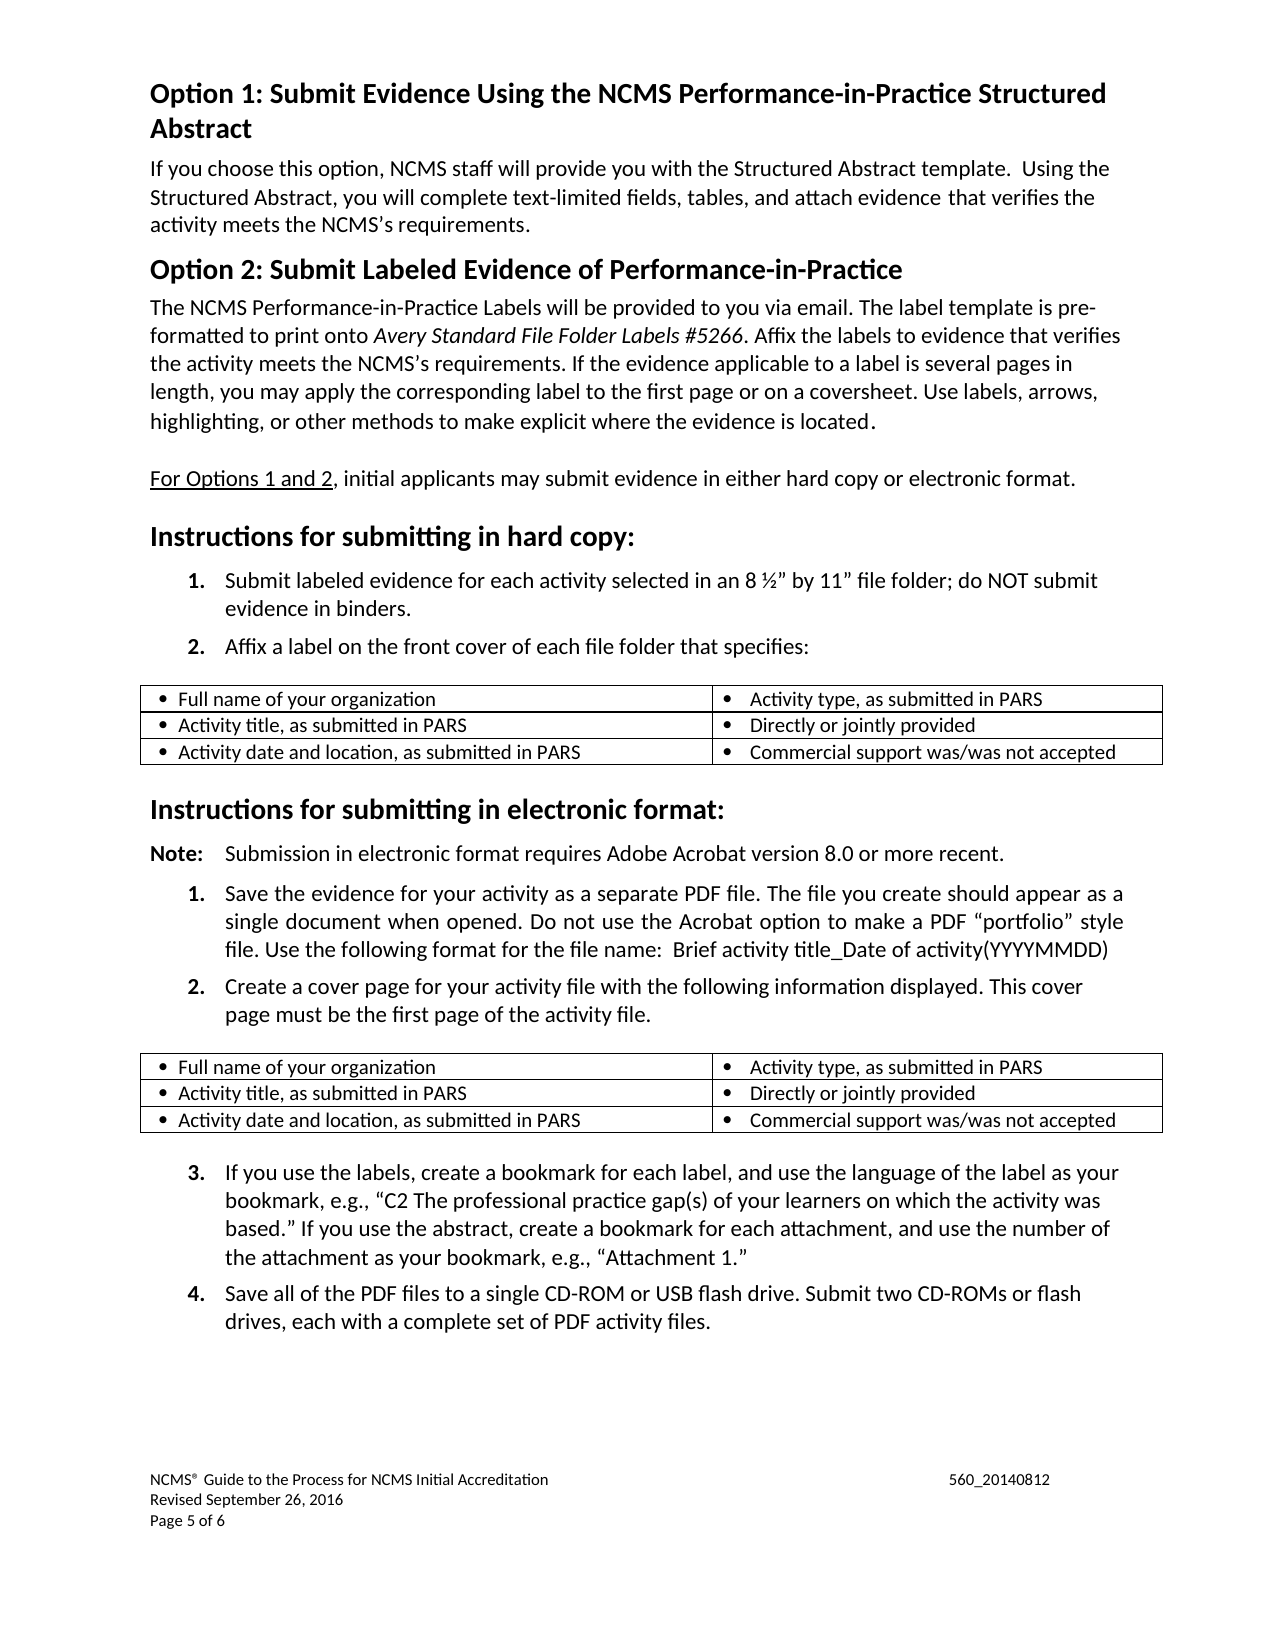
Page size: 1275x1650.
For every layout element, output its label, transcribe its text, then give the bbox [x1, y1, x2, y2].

list If you use the labels, create a bookmark for each label, and use the language of the label as your bookmark, e.g., “C2 The professional practice gap(s) of your learners on which the activity was based.” If you use the abstract, create a bookmark for each attachment, and use the number of the attachment as your bookmark, e.g., “Attachment 1.” [187, 1158, 1125, 1271]
text The NCMS Performance-in-Practice Labels will be provided to you via email. The label template is pre-formatted to print onto Avery Standard File Folder Labels #5266. Affix the labels to evidence that verifies the activity meets the NCMS’s requirements. If the evidence applicable to a label is several pages in length, you may apply the corresponding label to the first page or on a coversheet. Use labels, arrows, highlighting, or other methods to make explicit where the evidence is located. [150, 293, 1125, 436]
text If you choose this option, NCMS staff will provide you with the Structured Abstract template. Using the Structured Abstract, you will complete text-limited fields, tables, and attach evidence that verifies the activity meets the NCMS’s requirements. [150, 154, 1125, 239]
list Save all of the PDF files to a single CD-ROM or USB flash drive. Submit two CD-ROMs or flash drives, each with a complete set of PDF activity files. [187, 1279, 1125, 1335]
table_cell Activity date and location, as submitted in PARS [141, 1107, 712, 1132]
table_cell Commercial support was/was not accepted [713, 739, 1162, 764]
table_header Activity type, as submitted in PARS [713, 686, 1162, 711]
table_cell Activity title, as submitted in PARS [141, 1080, 712, 1106]
table_header Full name of your organization [141, 1054, 712, 1079]
table_cell Activity date and location, as submitted in PARS [141, 739, 712, 764]
table_cell Directly or jointly provided [713, 1080, 1162, 1106]
table_header Activity type, as submitted in PARS [713, 1054, 1162, 1079]
table_cell Directly or jointly provided [713, 713, 1162, 738]
text Instructions for submitting in hard copy: [150, 518, 1125, 553]
table_header Full name of your organization [141, 686, 712, 711]
subtitle Option 2: Submit Labeled Evidence of Performance-in-Practice [150, 251, 1125, 287]
text For Options 1 and 2, initial applicants may submit evidence in either hard copy or electronic format. [150, 464, 1125, 492]
list Submit labeled evidence for each activity selected in an 8 ½” by 11” file folder; do NOT submit evidence in binders. [187, 566, 1125, 622]
subtitle Option 1: Submit Evidence Using the NCMS Performance-in-Practice Structured Abstract [150, 75, 1125, 146]
text Instructions for submitting in electronic format: [150, 791, 1125, 826]
table_cell Activity title, as submitted in PARS [141, 713, 712, 738]
list Create a cover page for your activity file with the following information displayed. This cover page must be the first page of the activity file. [187, 972, 1125, 1028]
text Note: Submission in electronic format requires Adobe Acrobat version 8.0 or more recent. [150, 839, 1125, 867]
list Affix a label on the front cover of each file folder that specifies: [187, 632, 1125, 660]
list Save the evidence for your activity as a separate PDF file. The file you create should appear as a single document when opened. Do not use the Acrobat option to make a PDF “portfolio” style file. Use the following format for the file name: Brief activity title_Date of activity(YYYYMMDD) [187, 879, 1125, 963]
table_cell Commercial support was/was not accepted [713, 1107, 1162, 1132]
